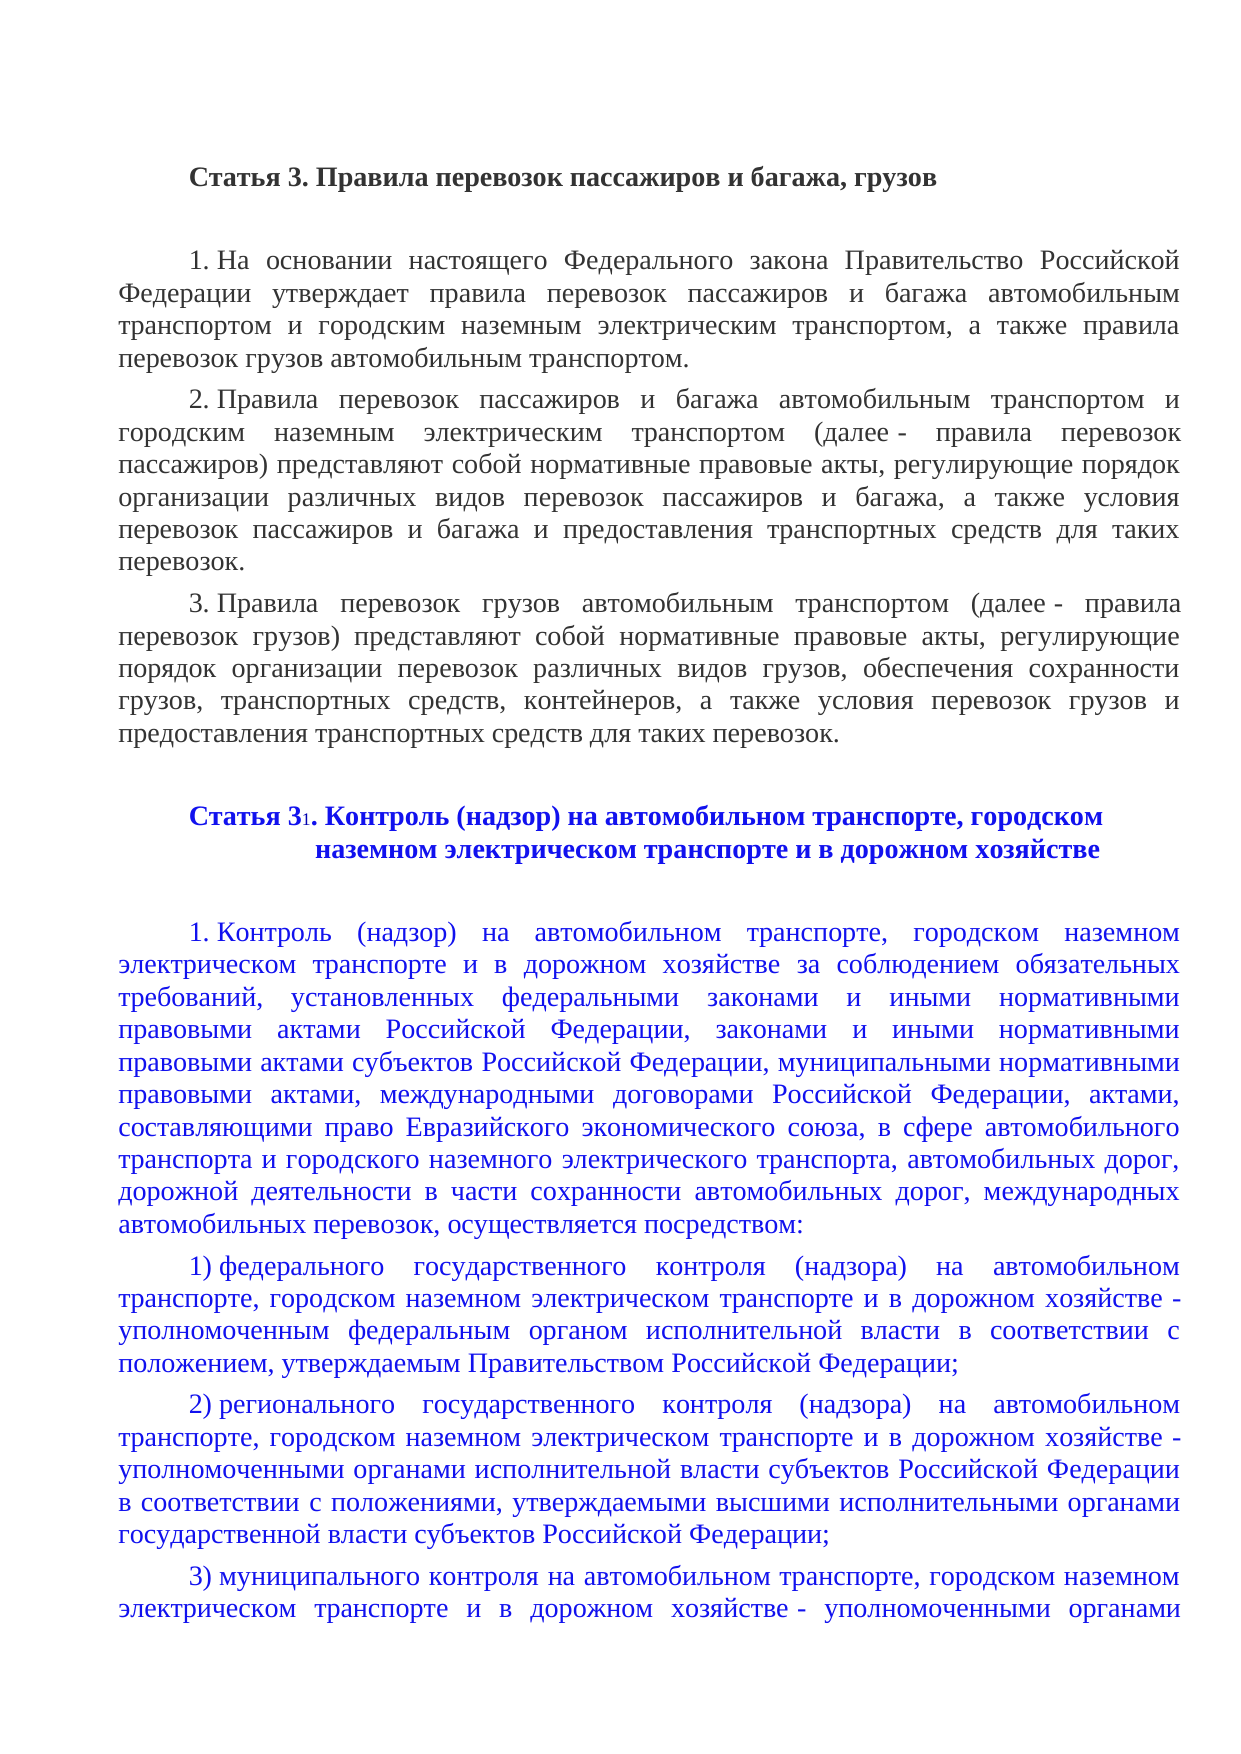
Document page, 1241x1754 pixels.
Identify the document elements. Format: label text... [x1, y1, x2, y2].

text 3. Правила перевозок грузов автомобильным транспортом (далее - правила перевозок грузов) представляют собой нормативные правовые акты, регулирующие порядок организации перевозок различных видов грузов, обеспечения сохранности грузов, транспортных средств, контейнеров, а также условия перевозок грузов и предоставления транспортных средств для таких перевозок. [118, 586, 1181, 748]
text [118, 1559, 1181, 1624]
text 1. На основании настоящего Федерального закона Правительство Российской Федерации утверждает правила перевозок пассажиров и багажа автомобильным транспортом и городским наземным электрическим транспортом, а также правила перевозок грузов автомобильным транспортом. [118, 243, 1181, 373]
text 1) федерального государственного контроля (надзора) на автомобильном транспорте, городском наземном электрическом транспорте и в дорожном хозяйстве - уполномоченным федеральным органом исполнительной власти в соответствии с положением, утверждаемым Правительством Российской Федерации; [118, 1248, 1181, 1378]
text 2) регионального государственного контроля (надзора) на автомобильном транспорте, городском наземном электрическом транспорте и в дорожном хозяйстве - уполномоченными органами исполнительной власти субъектов Российской Федерации в соответствии с положениями, утверждаемыми высшими исполнительными органами государственной власти субъектов Российской Федерации; [118, 1387, 1181, 1549]
text 2. Правила перевозок пассажиров и багажа автомобильным транспортом и городским наземным электрическим транспортом (далее - правила перевозок пассажиров) представляют собой нормативные правовые акты, регулирующие порядок организации различных видов перевозок пассажиров и багажа, а также условия перевозок пассажиров и багажа и предоставления транспортных средств для таких перевозок. [118, 382, 1181, 577]
text Статья 3. Правила перевозок пассажиров и багажа, грузов [188, 160, 1181, 192]
text Статья 31. Контроль (надзор) на автомобильном транспорте, городском наземном электрическом транспорте и в дорожном хозяйстве [188, 799, 1181, 864]
text 1. Контроль (надзор) на автомобильном транспорте, городском наземном электрическом транспорте и в дорожном хозяйстве за соблюдением обязательных требований, установленных федеральными законами и иными нормативными правовыми актами Российской Федерации, законами и иными нормативными правовыми актами субъектов Российской Федерации, муниципальными нормативными правовыми актами, международными договорами Российской Федерации, актами, составляющими право Евразийского экономического союза, в сфере автомобильного транспорта и городского наземного электрического транспорта, автомобильных дорог, дорожной деятельности в части сохранности автомобильных дорог, международных автомобильных перевозок, осуществляется посредством: [118, 915, 1181, 1239]
